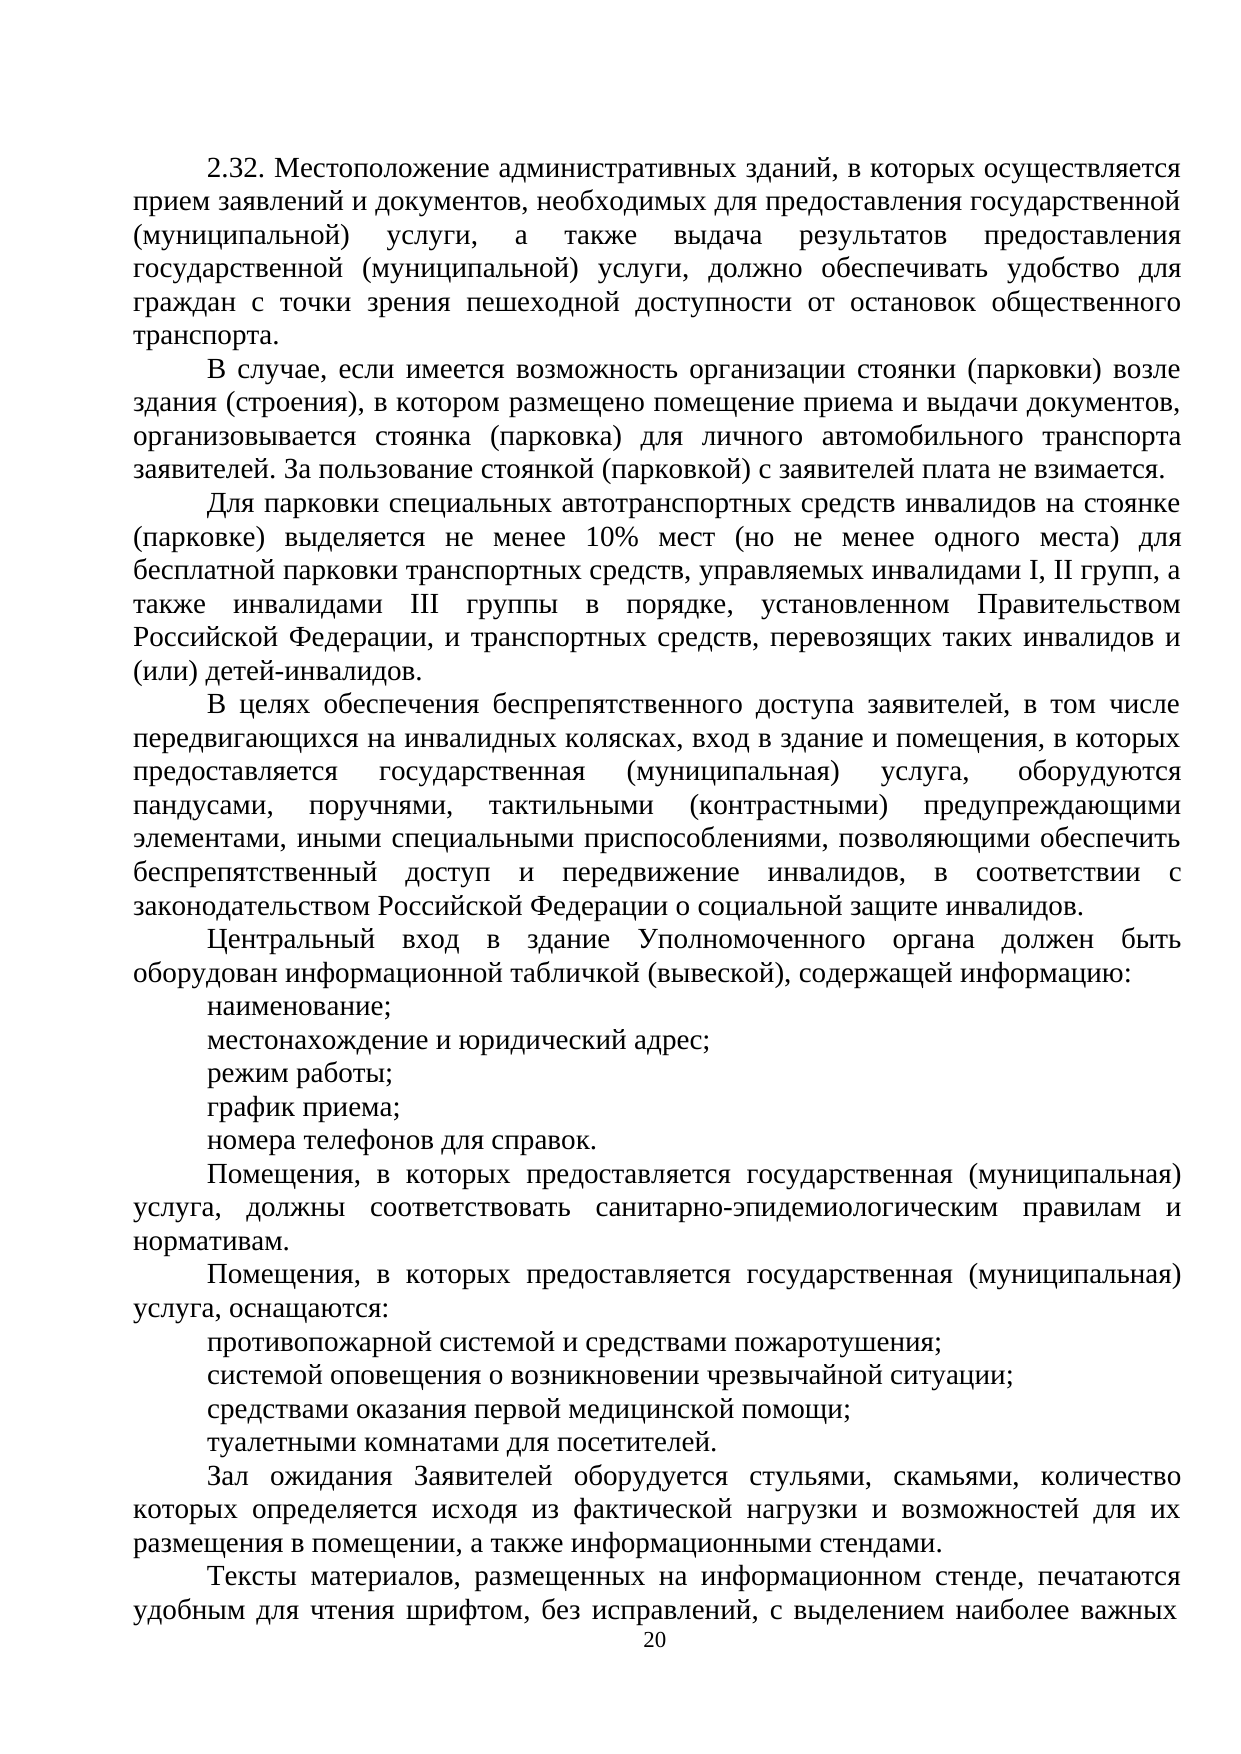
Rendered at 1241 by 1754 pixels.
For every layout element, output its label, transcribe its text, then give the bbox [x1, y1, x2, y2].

text Для парковки специальных автотранспортных средств инвалидов на стоянке (парковке) выделяется не менее 10% мест (но не менее одного места) для бесплатной парковки транспортных средств, управляемых инвалидами I, II групп, а также инвалидами III группы в порядке, установленном Правительством Российской Федерации, и транспортных средств, перевозящих таких инвалидов и (или) детей-инвалидов. [133, 485, 1181, 686]
text противопожарной системой и средствами пожаротушения; системой оповещения о возникновении чрезвычайной ситуации; средствами оказания первой медицинской помощи; [207, 1324, 1016, 1424]
text наименование; [207, 988, 1198, 1022]
list Местоположение административных зданий, в которых осуществляется прием заявлений и документов, необходимых для предоставления государственной (муниципальной) услуги, а также выдача результатов предоставления государственной (муниципальной) услуги, должно обеспечивать удобство для граждан с точки зрения пешеходной доступности от остановок общественного транспорта. [133, 150, 1181, 351]
text туалетными комнатами для посетителей. [207, 1424, 1198, 1458]
text график приема; [207, 1089, 1198, 1122]
text В случае, если имеется возможность организации стоянки (парковки) возле здания (строения), в котором размещено помещение приема и выдачи документов, организовывается стоянка (парковка) для личного автомобильного транспорта заявителей. За пользование стоянкой (парковкой) с заявителей плата не взимается. [133, 351, 1181, 485]
text номера телефонов для справок. [207, 1122, 1198, 1156]
text местонахождение и юридический адрес; режим работы; [207, 1022, 712, 1089]
text Помещения, в которых предоставляется государственная (муниципальная) услуга, оснащаются: [133, 1257, 1181, 1324]
text В целях обеспечения беспрепятственного доступа заявителей, в том числе передвигающихся на инвалидных колясках, вход в здание и помещения, в которых предоставляется государственная (муниципальная) услуга, оборудуются пандусами, поручнями, тактильными (контрастными) предупреждающими элементами, иными специальными приспособлениями, позволяющими обеспечить беспрепятственный доступ и передвижение инвалидов, в соответствии с законодательством Российской Федерации о социальной защите инвалидов. [133, 686, 1181, 921]
text Центральный вход в здание Уполномоченного органа должен быть оборудован информационной табличкой (вывеской), содержащей информацию: [133, 921, 1181, 988]
text Помещения, в которых предоставляется государственная (муниципальная) услуга, должны соответствовать санитарно-эпидемиологическим правилам и нормативам. [133, 1156, 1181, 1257]
text Тексты материалов, размещенных на информационном стенде, печатаются удобным для чтения шрифтом, без исправлений, с выделением наиболее важных [133, 1558, 1181, 1626]
text Зал ожидания Заявителей оборудуется стульями, скамьями, количество которых определяется исходя из фактической нагрузки и возможностей для их размещения в помещении, а также информационными стендами. [133, 1458, 1181, 1558]
